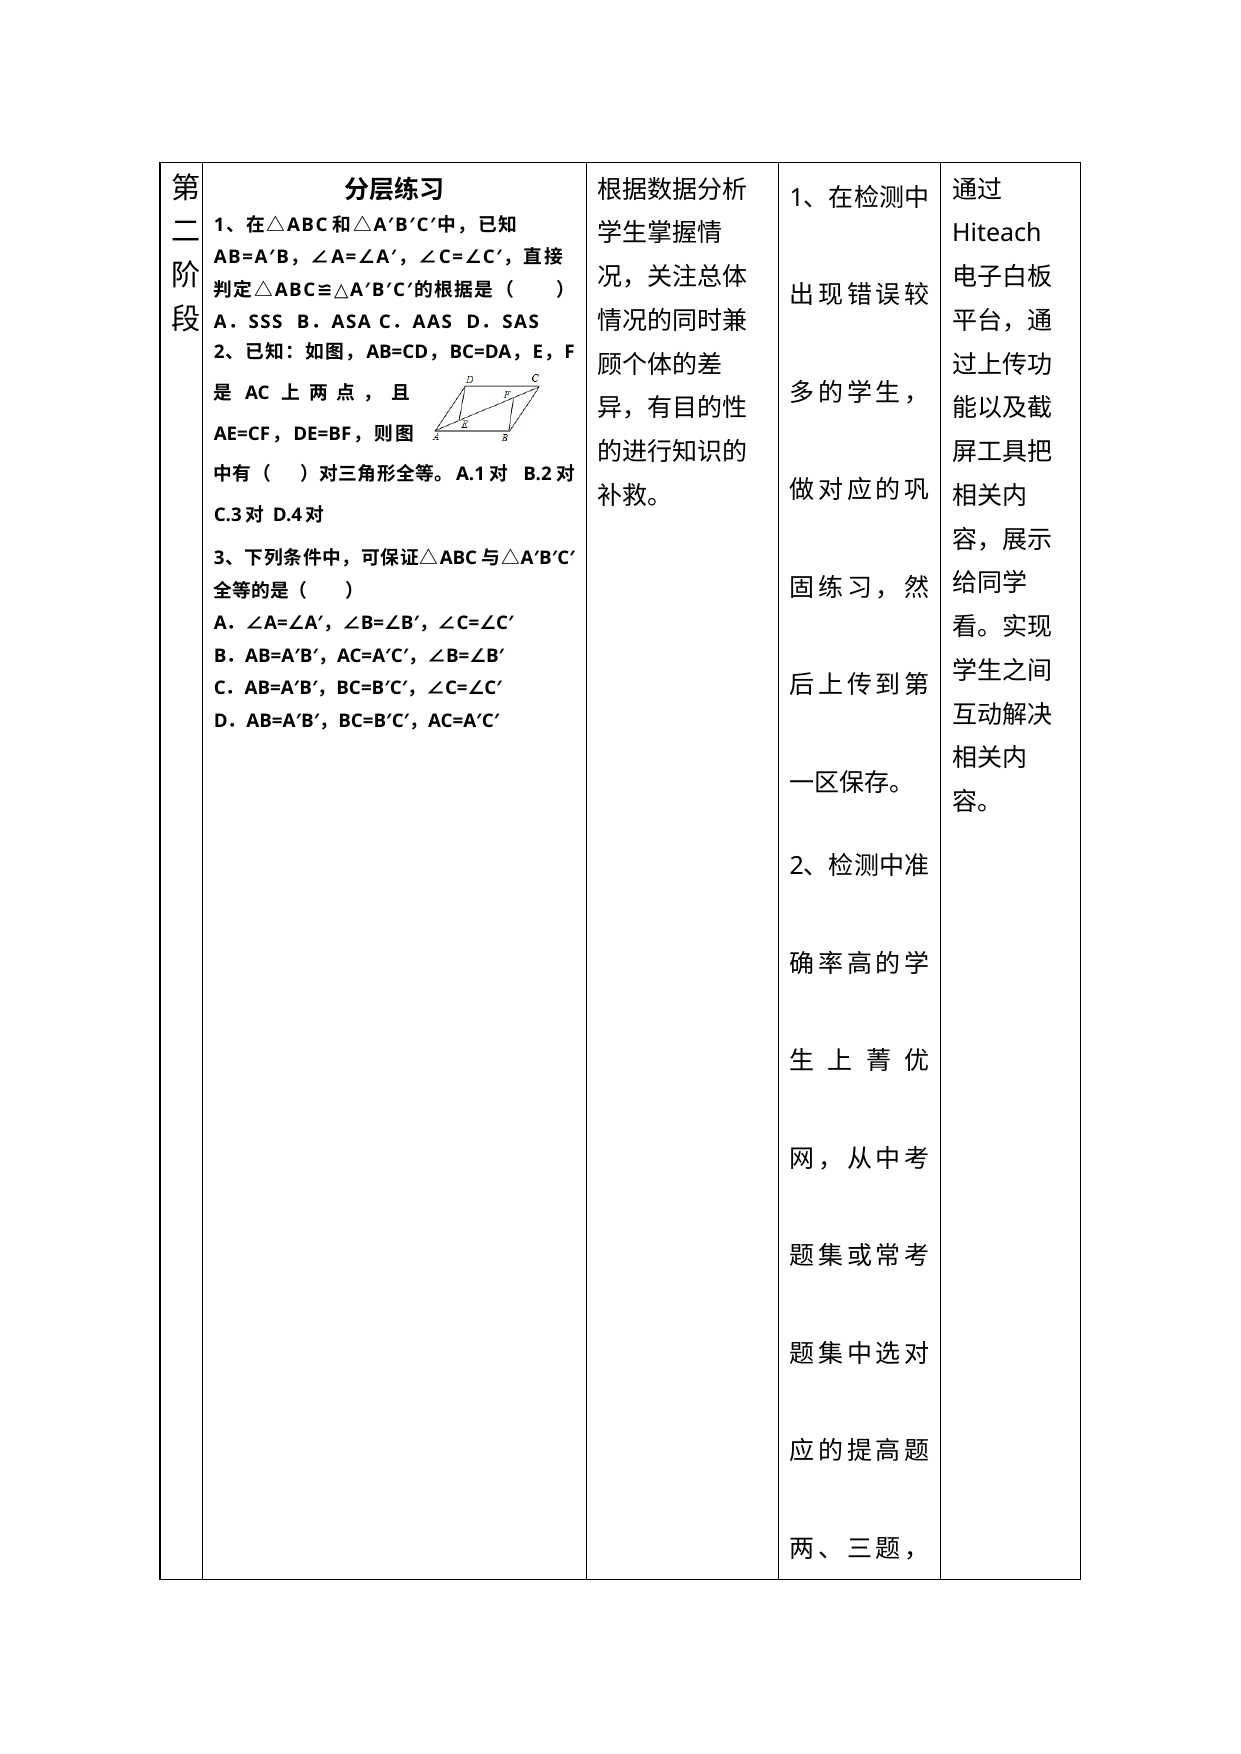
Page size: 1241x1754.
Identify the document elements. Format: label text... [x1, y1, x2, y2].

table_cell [203, 163, 586, 1579]
picture [432, 374, 540, 441]
table_cell 第二阶段 [161, 163, 202, 1579]
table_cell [941, 163, 1080, 1579]
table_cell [587, 163, 778, 1579]
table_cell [779, 163, 940, 1579]
